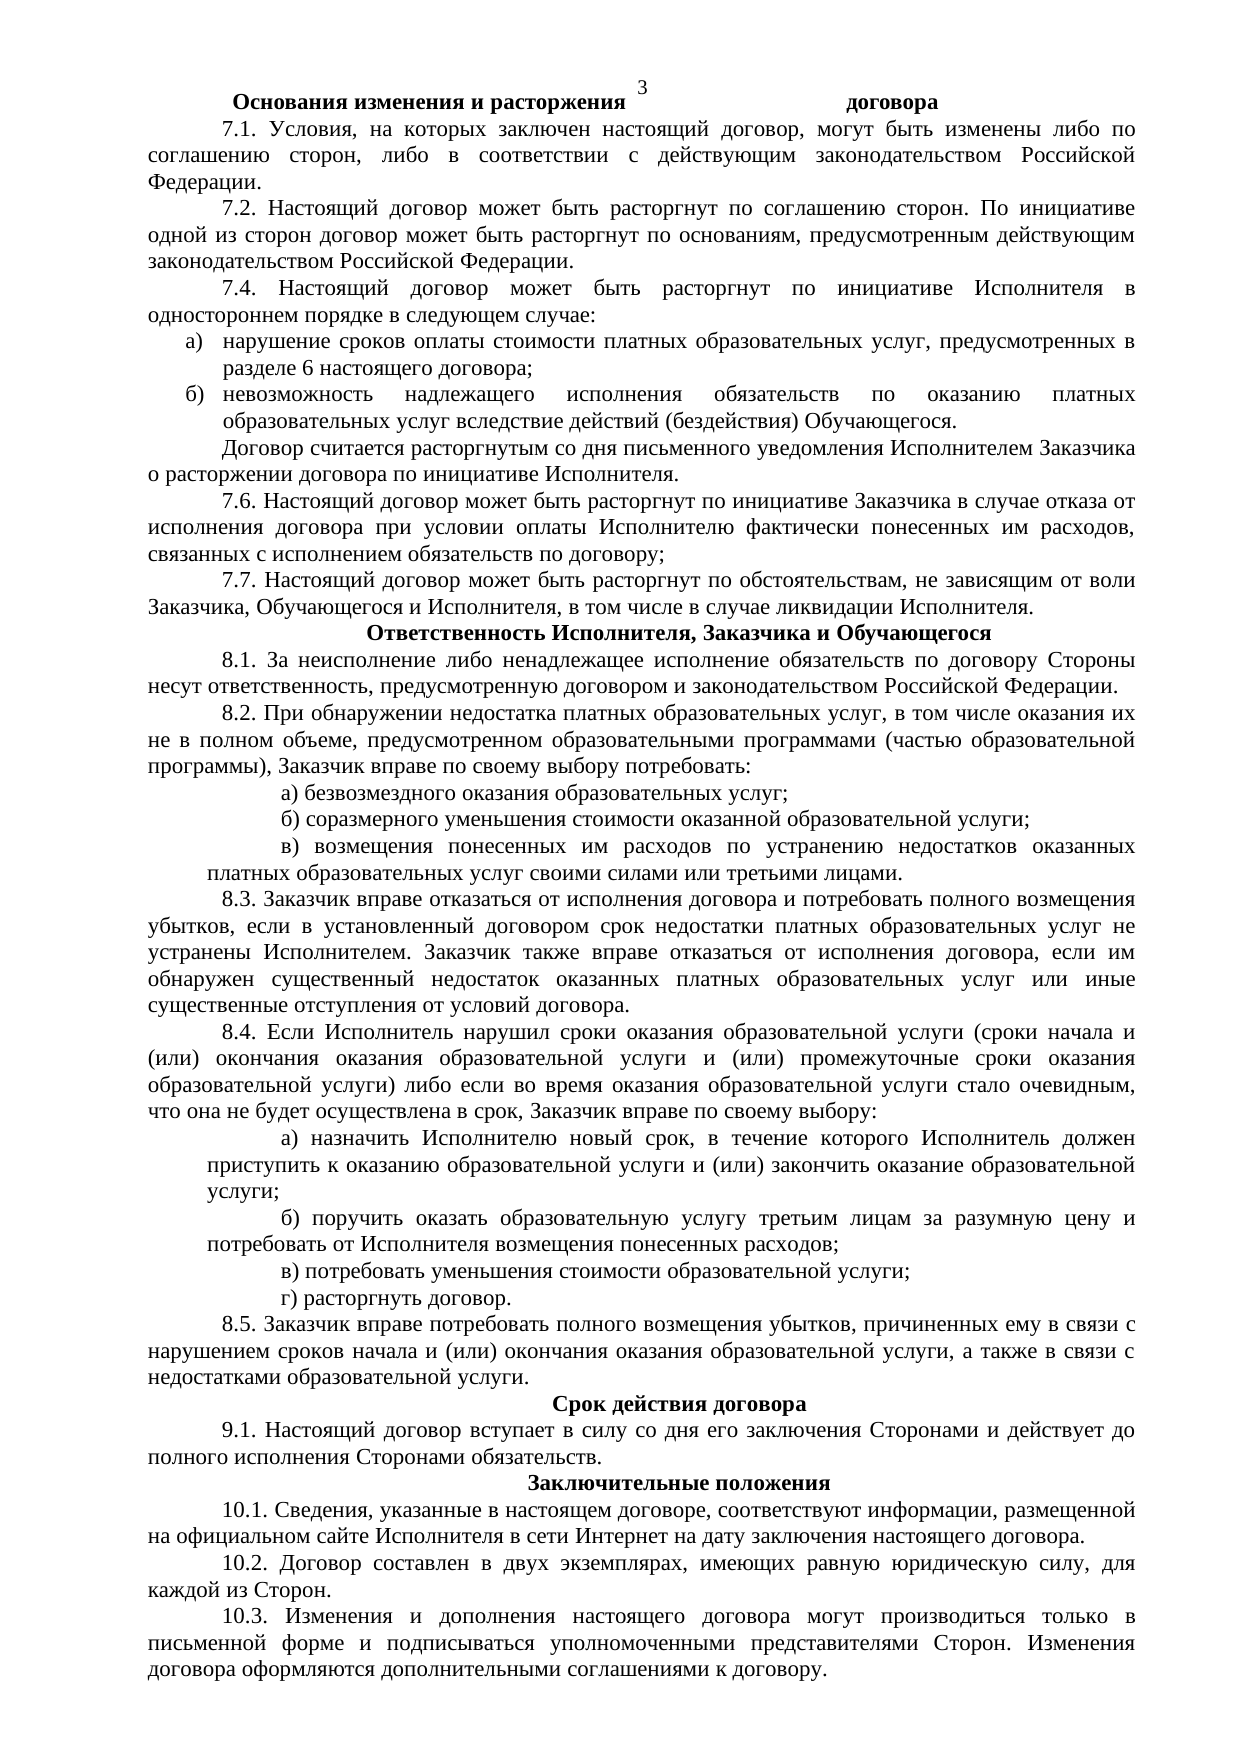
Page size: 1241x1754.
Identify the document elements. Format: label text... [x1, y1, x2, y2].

text в) потребовать уменьшения стоимости образовательной услуги; [207, 1257, 1137, 1283]
text 8.4. Если Исполнитель нарушил сроки оказания образовательной услуги (сроки начала и (или) окончания оказания образовательной услуги и (или) промежуточные сроки оказания образовательной услуги) либо если во время оказания образовательной услуги стало очевидным, что она не будет осуществлена в срок, Заказчик вправе по своему выбору: [148, 1018, 1137, 1124]
text 8.2. При обнаружении недостатка платных образовательных услуг, в том числе оказания их не в полном объеме, предусмотренном образовательными программами (частью образовательной программы), Заказчик вправе по своему выбору потребовать: [148, 699, 1137, 779]
text 7.7. Настоящий договор может быть расторгнут по обстоятельствам, не зависящим от воли Заказчика, Обучающегося и Исполнителя, в том числе в случае ликвидации Исполнителя. [148, 566, 1137, 619]
text 7.2. Настоящий договор может быть расторгнут по соглашению сторон. По инициативе одной из сторон договор может быть расторгнут по основаниям, предусмотренным действующим законодательством Российской Федерации. [148, 194, 1137, 274]
subtitle Основания изменения и расторжения договора [222, 88, 1137, 114]
text 10.2. Договор составлен в двух экземплярах, имеющих равную юридическую силу, для каждой из Сторон. [148, 1549, 1137, 1602]
text а) безвозмездного оказания образовательных услуг; [207, 779, 1137, 805]
text 10.3. Изменения и дополнения настоящего договора могут производиться только в письменной форме и подписываться уполномоченными представителями Сторон. Изменения договора оформляются дополнительными соглашениями к договору. [148, 1602, 1137, 1682]
subtitle Ответственность Исполнителя, Заказчика и Обучающегося [222, 619, 1137, 646]
text б) поручить оказать образовательную услугу третьим лицам за разумную цену и потребовать от Исполнителя возмещения понесенных расходов; [207, 1204, 1137, 1257]
text г) расторгнуть договор. [281, 1283, 1137, 1310]
text а) назначить Исполнителю новый срок, в течение которого Исполнитель должен приступить к оказанию образовательной услуги и (или) закончить оказание образовательной услуги; [207, 1124, 1137, 1204]
text в) возмещения понесенных им расходов по устранению недостатков оказанных платных образовательных услуг своими силами или третьими лицами. [207, 832, 1137, 885]
text Срок действия договора [222, 1389, 1137, 1416]
text 10.1. Сведения, указанные в настоящем договоре, соответствуют информации, размещенной на официальном сайте Исполнителя в сети Интернет на дату заключения настоящего договора. [148, 1496, 1137, 1549]
list нарушение сроков оплаты стоимости платных образовательных услуг, предусмотренных в разделе 6 настоящего договора; [185, 327, 1137, 380]
text б) соразмерного уменьшения стоимости оказанной образовательной услуги; [207, 805, 1137, 832]
text 9.1. Настоящий договор вступает в силу со дня его заключения Сторонами и действует до полного исполнения Сторонами обязательств. [148, 1416, 1137, 1469]
text 7.4. Настоящий договор может быть расторгнут по инициативе Исполнителя в одностороннем порядке в следующем случае: [148, 274, 1137, 327]
text 8.1. За неисполнение либо ненадлежащее исполнение обязательств по договору Стороны несут ответственность, предусмотренную договором и законодательством Российской Федерации. [148, 646, 1137, 699]
text 8.5. Заказчик вправе потребовать полного возмещения убытков, причиненных ему в связи с нарушением сроков начала и (или) окончания оказания образовательной услуги, а также в связи с недостатками образовательной услуги. [148, 1310, 1137, 1389]
text 7.1. Условия, на которых заключен настоящий договор, могут быть изменены либо по соглашению сторон, либо в соответствии с действующим законодательством Российской Федерации. [148, 114, 1137, 194]
list невозможность надлежащего исполнения обязательств по оказанию платных образовательных услуг вследствие действий (бездействия) Обучающегося. [185, 380, 1137, 433]
text Договор считается расторгнутым со дня письменного уведомления Исполнителем Заказчика о расторжении договора по инициативе Исполнителя. [148, 433, 1137, 486]
text 7.6. Настоящий договор может быть расторгнут по инициативе Заказчика в случае отказа от исполнения договора при условии оплаты Исполнителю фактически понесенных им расходов, связанных с исполнением обязательств по договору; [148, 486, 1137, 566]
text Заключительные положения [148, 1469, 1137, 1496]
text 8.3. Заказчик вправе отказаться от исполнения договора и потребовать полного возмещения убытков, если в установленный договором срок недостатки платных образовательных услуг не устранены Исполнителем. Заказчик также вправе отказаться от исполнения договора, если им обнаружен существенный недостаток оказанных платных образовательных услуг или иные существенные отступления от условий договора. [148, 885, 1137, 1018]
